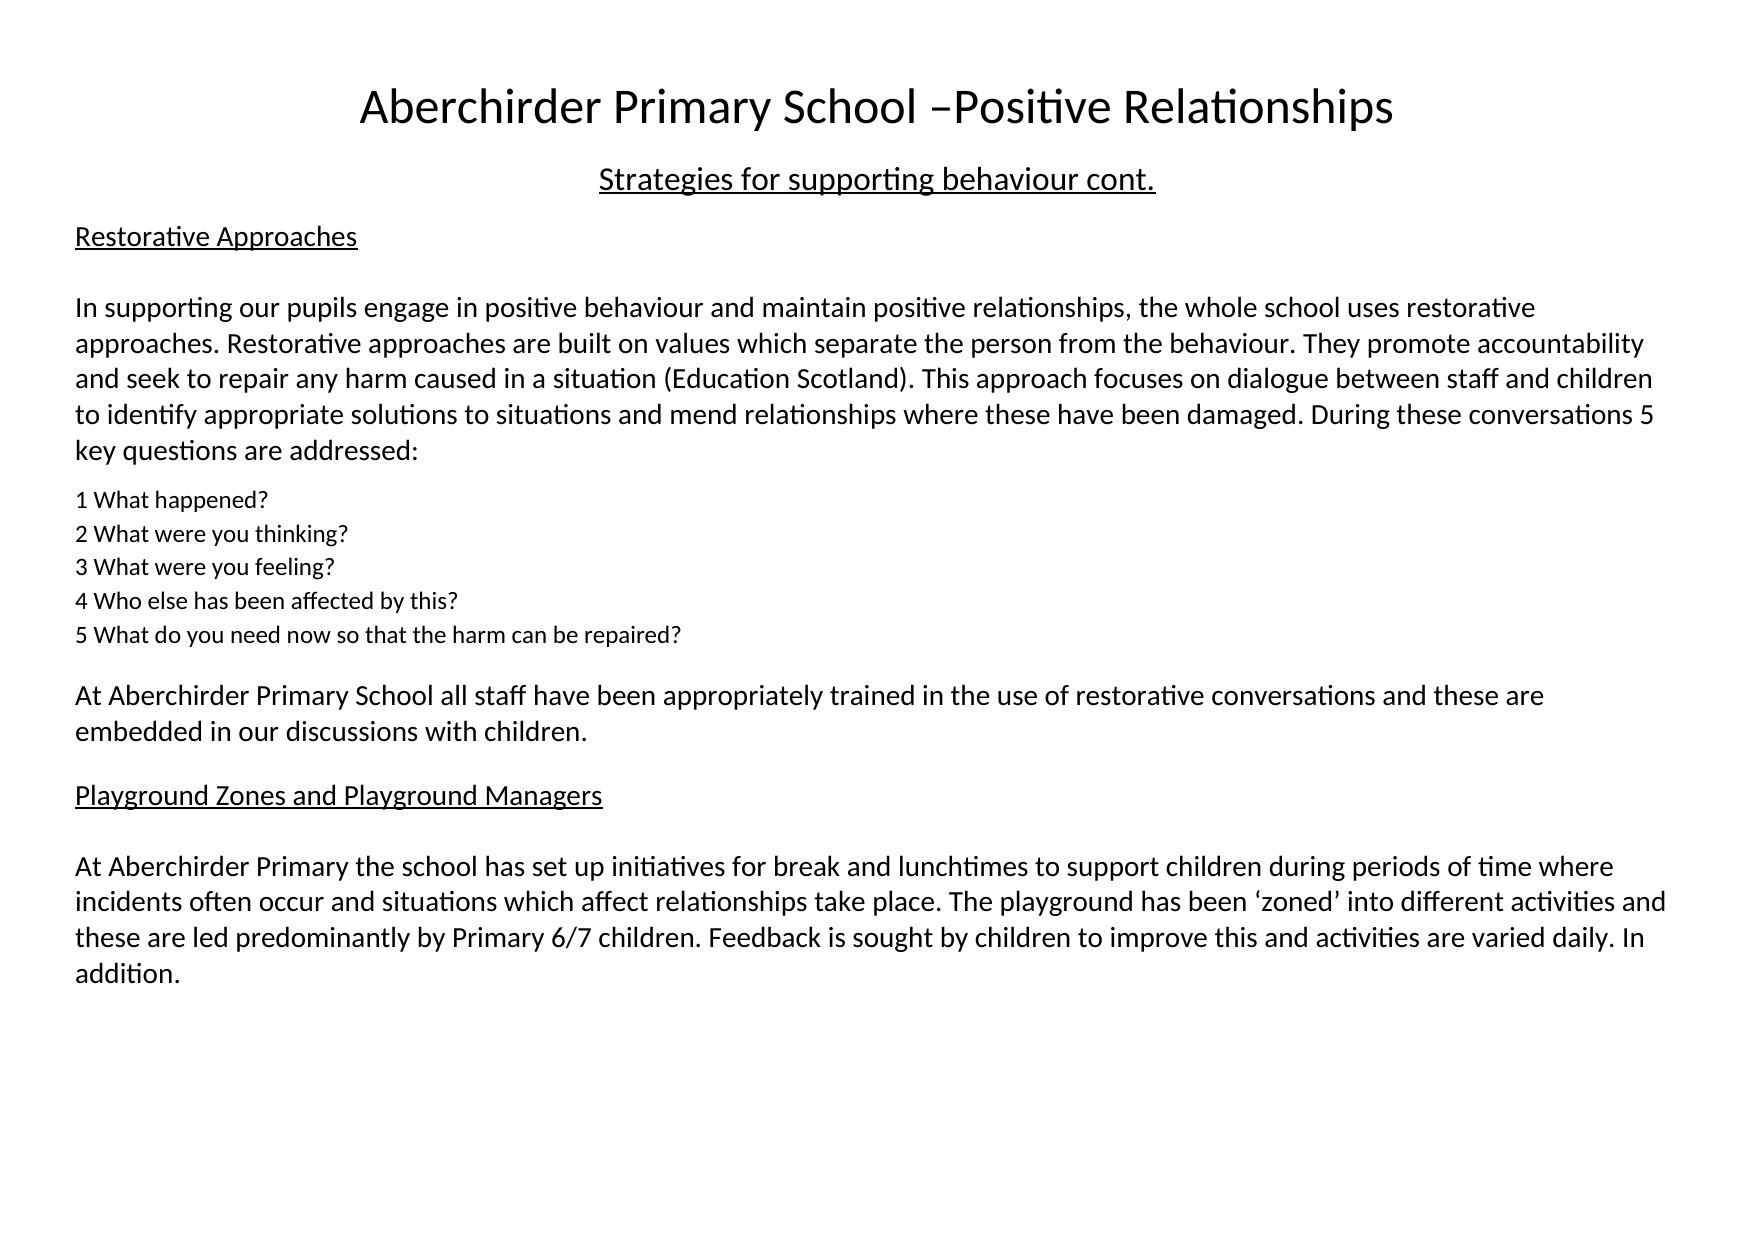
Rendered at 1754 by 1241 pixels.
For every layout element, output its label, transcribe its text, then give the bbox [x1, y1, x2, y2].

text Aberchirder Primary School –Positive Relationships [75, 75, 1679, 136]
text At Aberchirder Primary School all staff have been appropriately trained in the use of restorative conversations and these are embedded in our discussions with children. [75, 677, 1679, 748]
text At Aberchirder Primary the school has set up initiatives for break and lunchtimes to support children during periods of time where incidents often occur and situations which affect relationships take place. The playground has been ‘zoned’ into different activities and these are led predominantly by Primary 6/7 children. Feedback is sought by children to improve this and activities are varied daily. In addition. [75, 848, 1679, 990]
text Strategies for supporting behaviour cont. [75, 157, 1679, 198]
text Restorative Approaches [75, 218, 1679, 254]
text Playground Zones and Playground Managers [75, 777, 1679, 812]
text 3 What were you feeling? [75, 551, 1679, 582]
text In supporting our pupils engage in positive behaviour and maintain positive relationships, the whole school uses restorative approaches. Restorative approaches are built on values which separate the person from the behaviour. They promote accountability and seek to repair any harm caused in a situation (Education Scotland). This approach focuses on dialogue between staff and children to identify appropriate solutions to situations and mend relationships where these have been damaged. During these conversations 5 key questions are addressed: [75, 289, 1679, 467]
text 2 What were you thinking? [75, 518, 1679, 548]
text 5 What do you need now so that the harm can be repaired? [75, 619, 1679, 649]
text 4 Who else has been affected by this? [75, 585, 1679, 616]
text 1 What happened? [75, 484, 1679, 515]
